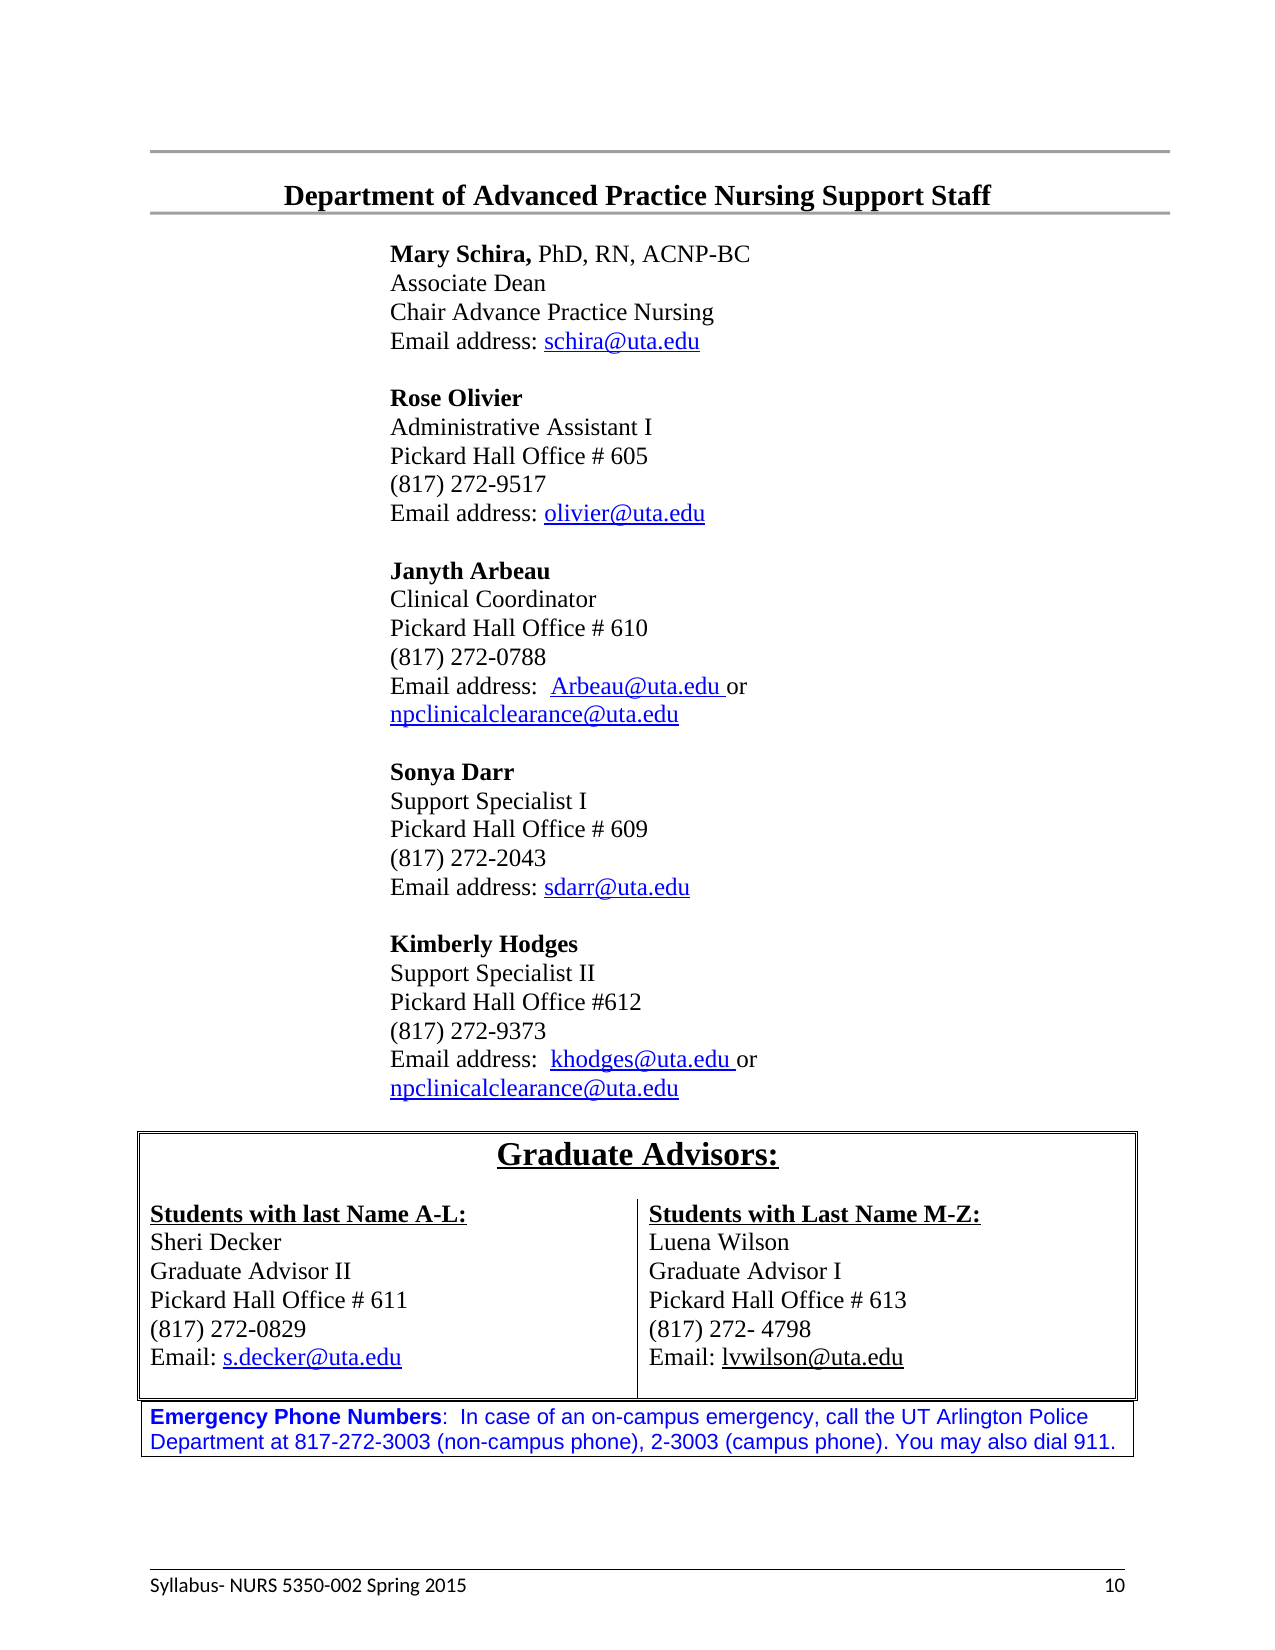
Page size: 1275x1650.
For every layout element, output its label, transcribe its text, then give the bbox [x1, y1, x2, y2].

table_header Graduate Advisors: [140, 1134, 1135, 1199]
table_cell Students with Last Name M-Z: Luena Wilson Graduate Advisor I Pickard Hall Office # 613 (817) 272- 4798 Email: lvwilson@uta.edu [638, 1199, 1135, 1397]
table_cell Kimberly Hodges Support Specialist II Pickard Hall Office #612 (817) 272-9373 Email address: khodges@uta.edu or npclinicalclearance@uta.edu [379, 930, 862, 1131]
text Department of Advanced Practice Nursing Support Staff [150, 178, 1125, 211]
table_header Mary Schira, PhD, RN, ACNP-BC Associate Dean Chair Advance Practice Nursing Email address: schira@uta.edu [379, 240, 862, 383]
table_cell Students with last Name A-L: Sheri Decker Graduate Advisor II Pickard Hall Office # 611 (817) 272-0829 Email: s.decker@uta.edu [140, 1199, 637, 1397]
text Emergency Phone Numbers: In case of an on-campus emergency, call the UT Arlington Police Department at 817-272-3003 (non-campus phone), 2-3003 (campus phone). You may also dial 911. [142, 1402, 1133, 1456]
table_cell Rose Olivier Administrative Assistant I Pickard Hall Office # 605 (817) 272-9517 Email address: olivier@uta.edu [379, 383, 862, 556]
table_cell Sonya Darr Support Specialist I Pickard Hall Office # 609 (817) 272-2043 Email address: sdarr@uta.edu [379, 757, 862, 929]
table_cell Janyth Arbeau Clinical Coordinator Pickard Hall Office # 610 (817) 272-0788 Email address: Arbeau@uta.edu or npclinicalclearance@uta.edu [379, 556, 862, 757]
